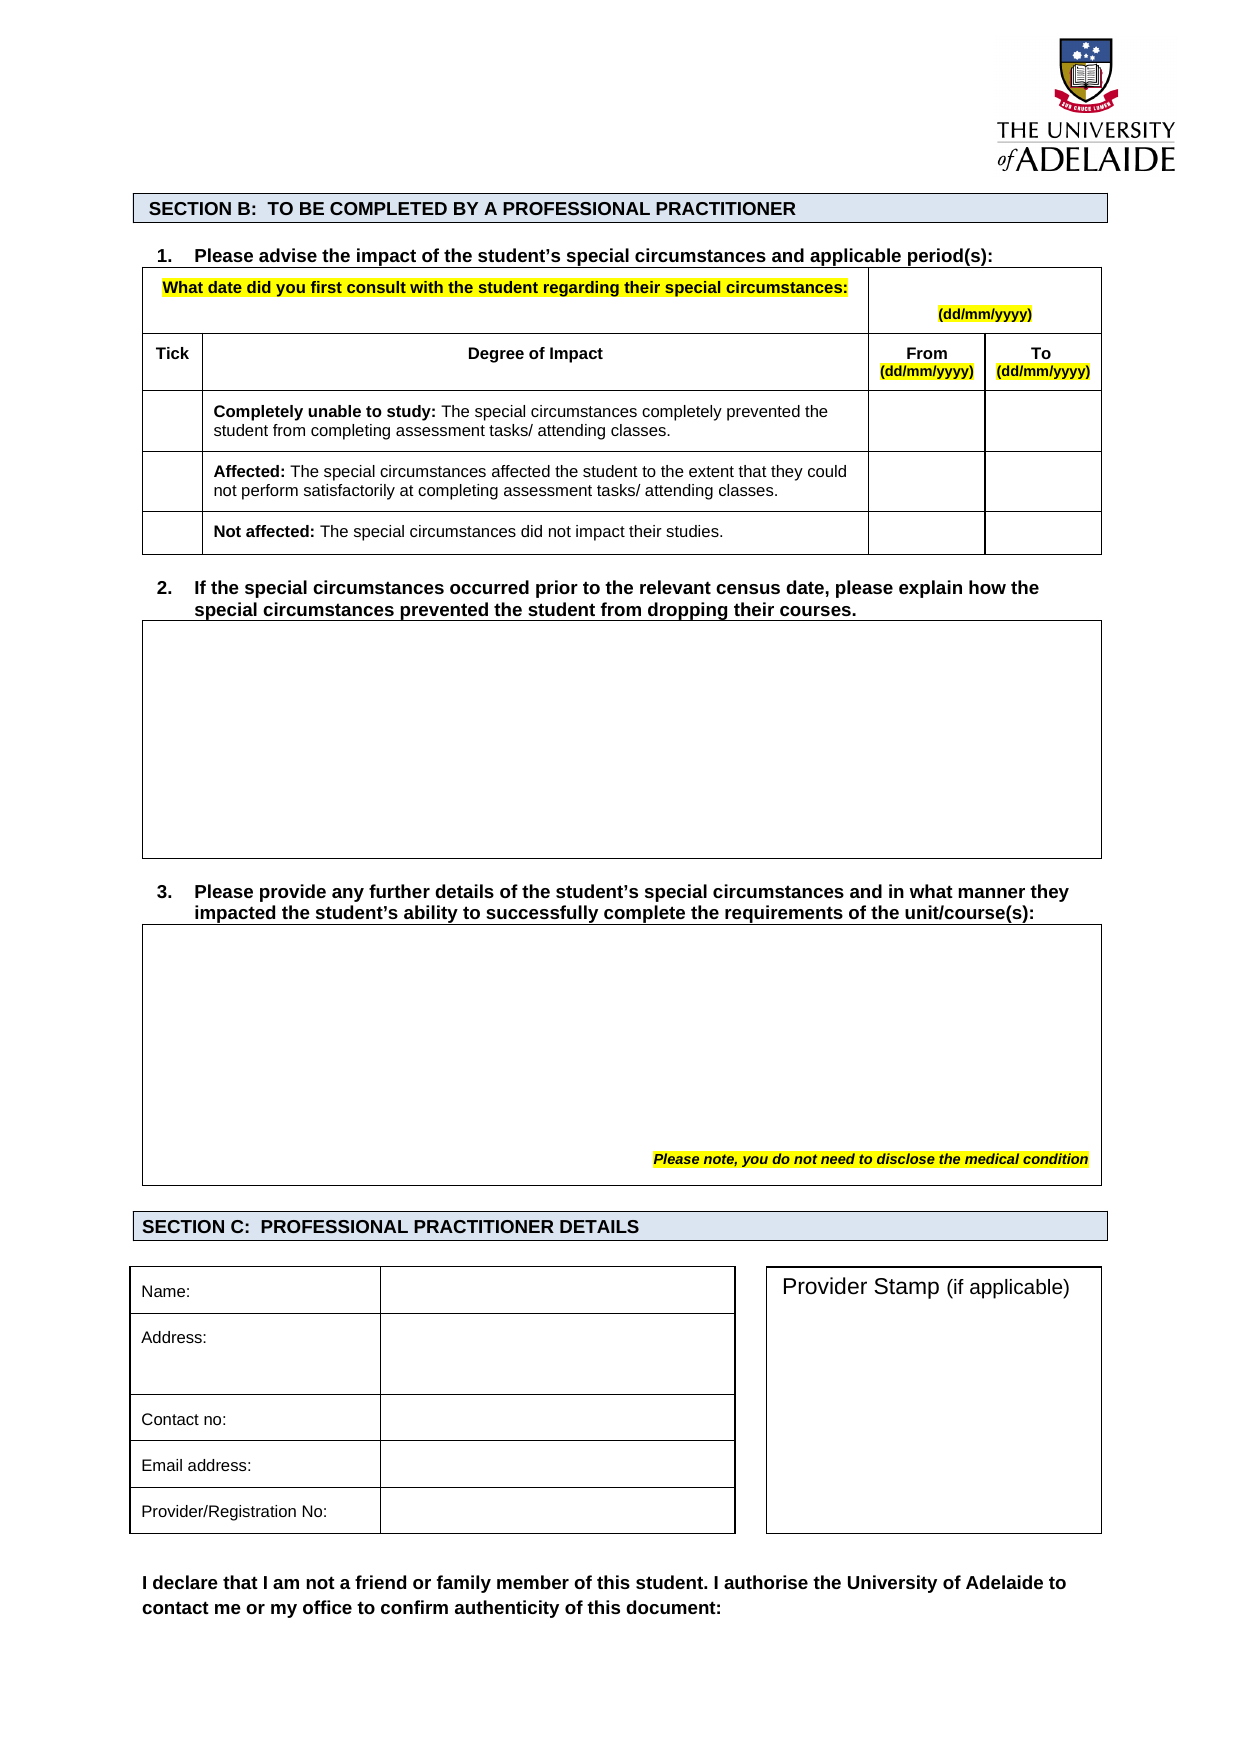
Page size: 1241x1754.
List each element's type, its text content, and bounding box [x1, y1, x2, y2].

table_cell [381, 1314, 734, 1394]
text I declare that I am not a friend or family member of this student. I authorise the University of Adelaide to contact me or my office to confirm authenticity of this document: [142, 1570, 1098, 1619]
list Please provide any further details of the student’s special circumstances and in what manner they impacted the student’s ability to successfully complete the requirements of the unit/course(s): [157, 880, 1098, 923]
table_cell [869, 512, 984, 554]
table_cell [143, 452, 202, 511]
table_cell Affected: The special circumstances affected the student to the extent that they could not perform satisfactorily at completing assessment tasks/ attending classes. [203, 452, 868, 511]
table_cell Tick [143, 334, 202, 390]
table_cell Completely unable to study: The special circumstances completely prevented the student from completing assessment tasks/ attending classes. [203, 391, 868, 451]
table_header [143, 621, 1101, 858]
table_cell [143, 391, 202, 451]
list Please advise the impact of the student’s special circumstances and applicable period(s): [157, 245, 1098, 267]
table_cell [143, 512, 202, 554]
list If the special circumstances occurred prior to the relevant census date, please explain how the special circumstances prevented the student from dropping their courses. [157, 577, 1098, 620]
table_cell From (dd/mm/yyyy) [869, 334, 984, 390]
table_cell [869, 452, 984, 511]
table_header Please note, you do not need to disclose the medical condition [143, 925, 1101, 1185]
table_header [381, 1267, 734, 1312]
table_cell [381, 1395, 734, 1440]
table_cell Degree of Impact [203, 334, 868, 390]
picture [993, 36, 1178, 177]
table_cell Email address: [131, 1441, 380, 1487]
table_header What date did you first consult with the student regarding their special circumstances: [143, 268, 868, 332]
table_cell To (dd/mm/yyyy) [986, 334, 1101, 390]
table_cell Provider/Registration No: [131, 1488, 380, 1533]
table_cell [986, 391, 1101, 451]
table_cell [381, 1441, 734, 1487]
table_cell [381, 1488, 734, 1533]
table_cell [986, 512, 1101, 554]
table_cell Contact no: [131, 1395, 380, 1440]
table_cell [869, 391, 984, 451]
text SECTION C: PROFESSIONAL PRACTITIONER DETAILS [134, 1212, 1107, 1240]
table_cell Not affected: The special circumstances did not impact their studies. [203, 512, 868, 554]
text SECTION B: TO BE COMPLETED BY A PROFESSIONAL PRACTITIONER [134, 194, 1107, 222]
table_header (dd/mm/yyyy) [869, 268, 1101, 332]
table_cell [986, 452, 1101, 511]
table_header Name: [131, 1267, 380, 1312]
table_cell Address: [131, 1314, 380, 1394]
